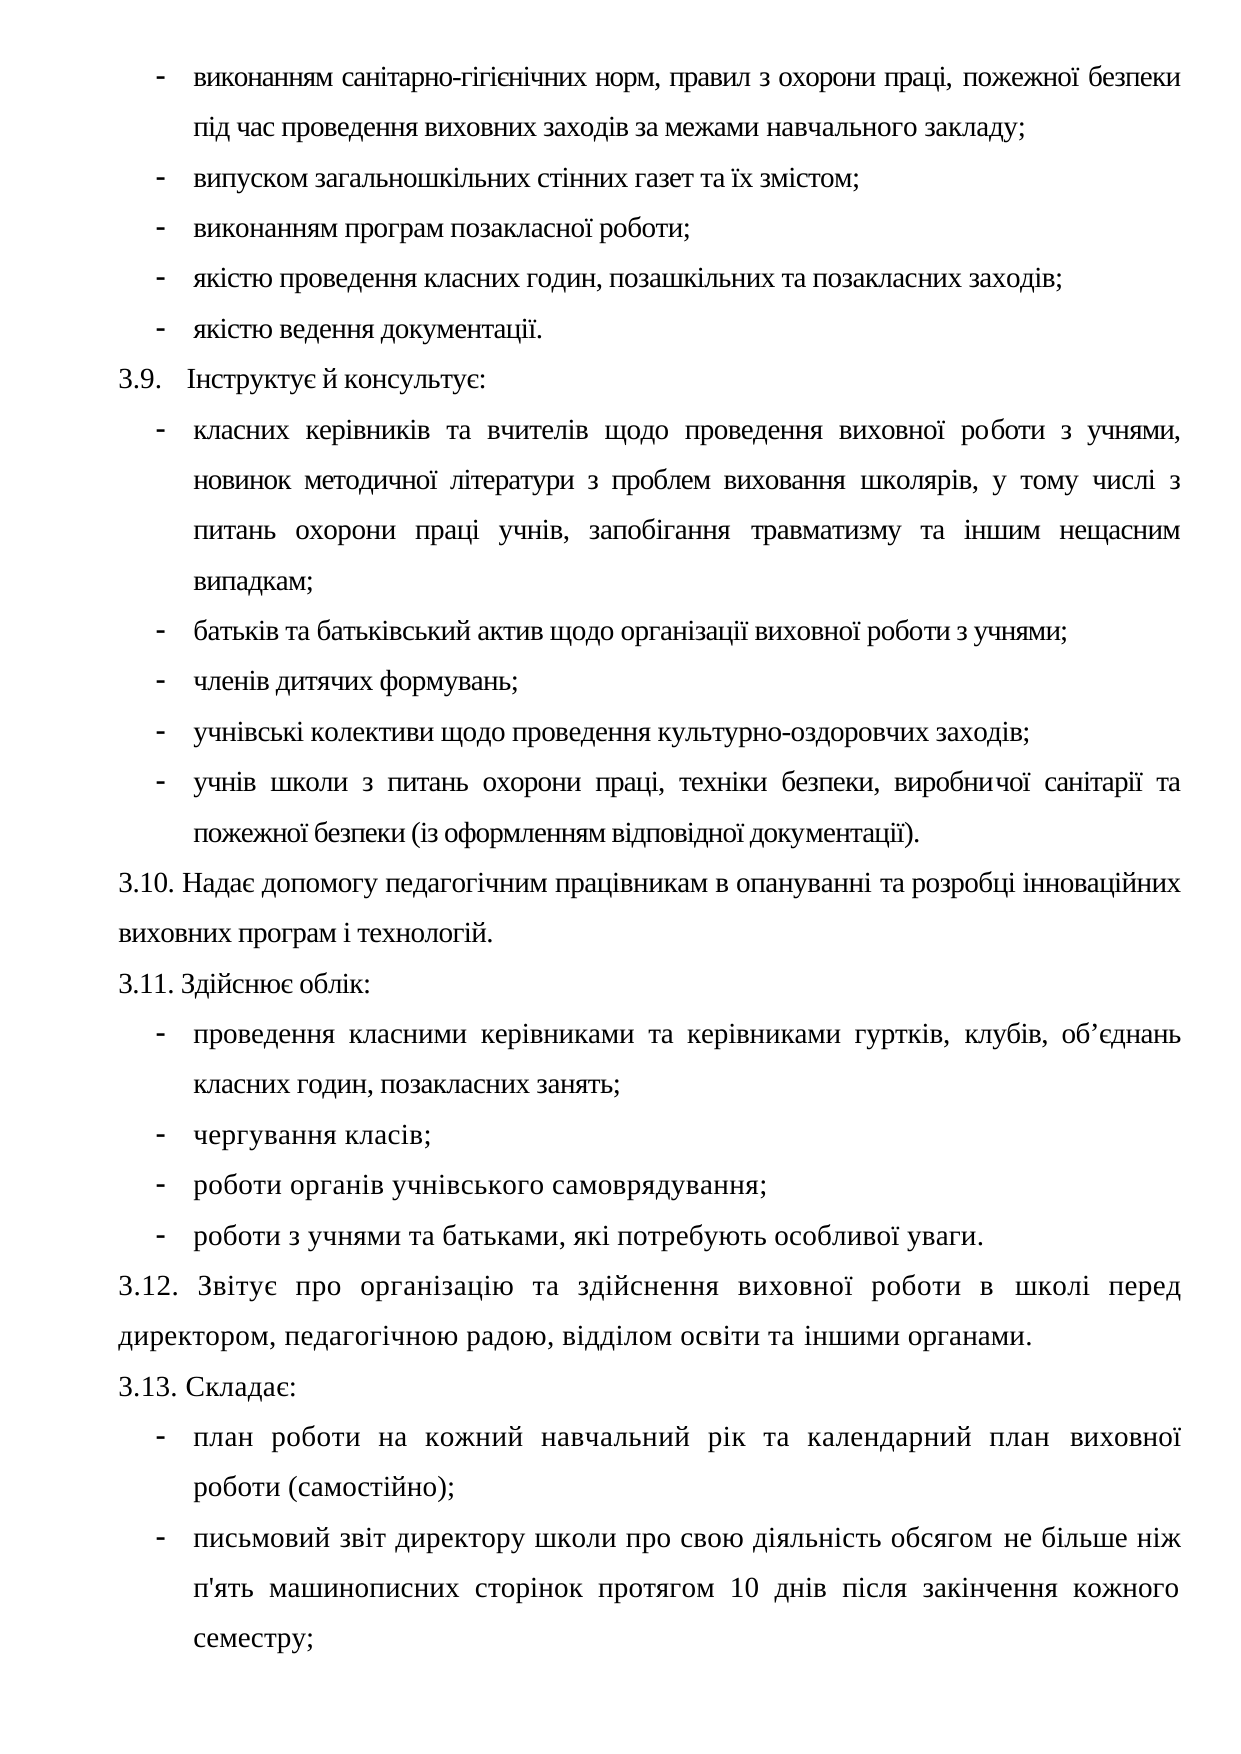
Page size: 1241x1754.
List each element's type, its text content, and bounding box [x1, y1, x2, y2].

text 3.13. Складає: [118, 1369, 1181, 1402]
text 3.10. Надає допомогу педагогічним працівникам в опануванні та розробці інноваційних виховних програм і технологій. [118, 865, 1181, 949]
list письмовий звіт директору школи про свою діяльність обсягом не більше ніж п'ять машинописних сторінок протягом 10 днів після закінчення кожного семестру; [156, 1520, 1181, 1654]
list учнів школи з питань охорони праці, техніки безпеки, виробничої санітарії та пожежної безпеки (із оформленням відповідної документації). [156, 764, 1181, 848]
list класних керівників та вчителів щодо проведення виховної роботи з учнями, новинок методичної літератури з проблем виховання школярів, у тому числі з питань охорони праці учнів, запобігання травматизму та іншим нещасним випадкам; [156, 412, 1181, 596]
list якістю проведення класних годин, позашкільних та позакласних заходів; [156, 261, 1181, 294]
list учнівські колективи щодо проведення культурно-оздоровчих заходів; [156, 714, 1181, 748]
list випуском загальношкільних стінних газет та їх змістом; [156, 160, 1181, 193]
list роботи органів учнівського самоврядування; [156, 1167, 1181, 1201]
list Інструктує й консультує: [118, 361, 1181, 395]
text 3.12. Звітує про організацію та здійснення виховної роботи в школі перед директором, педагогічною радою, відділом освіти та іншими органами. [118, 1268, 1181, 1352]
list виконанням програм позакласної роботи; [156, 210, 1181, 244]
list роботи з учнями та батьками, які потребують особливої уваги. [156, 1218, 1181, 1251]
list батьків та батьківський актив щодо організації виховної роботи з учнями; [156, 613, 1181, 647]
text 3.11. Здійснює облік: [118, 966, 1181, 999]
list виконанням санітарно-гігієнічних норм, правил з охорони праці, пожежної безпеки під час проведення виховних заходів за межами навчального закладу; [156, 59, 1181, 143]
list проведення класними керівниками та керівниками гуртків, клубів, об’єднань класних годин, позакласних занять; [156, 1016, 1181, 1100]
list план роботи на кожний навчальний рік та календарний план виховної роботи (самостійно); [156, 1419, 1181, 1503]
list членів дитячих формувань; [156, 663, 1181, 697]
list чергування класів; [156, 1117, 1181, 1150]
list якістю ведення документації. [156, 311, 1181, 345]
